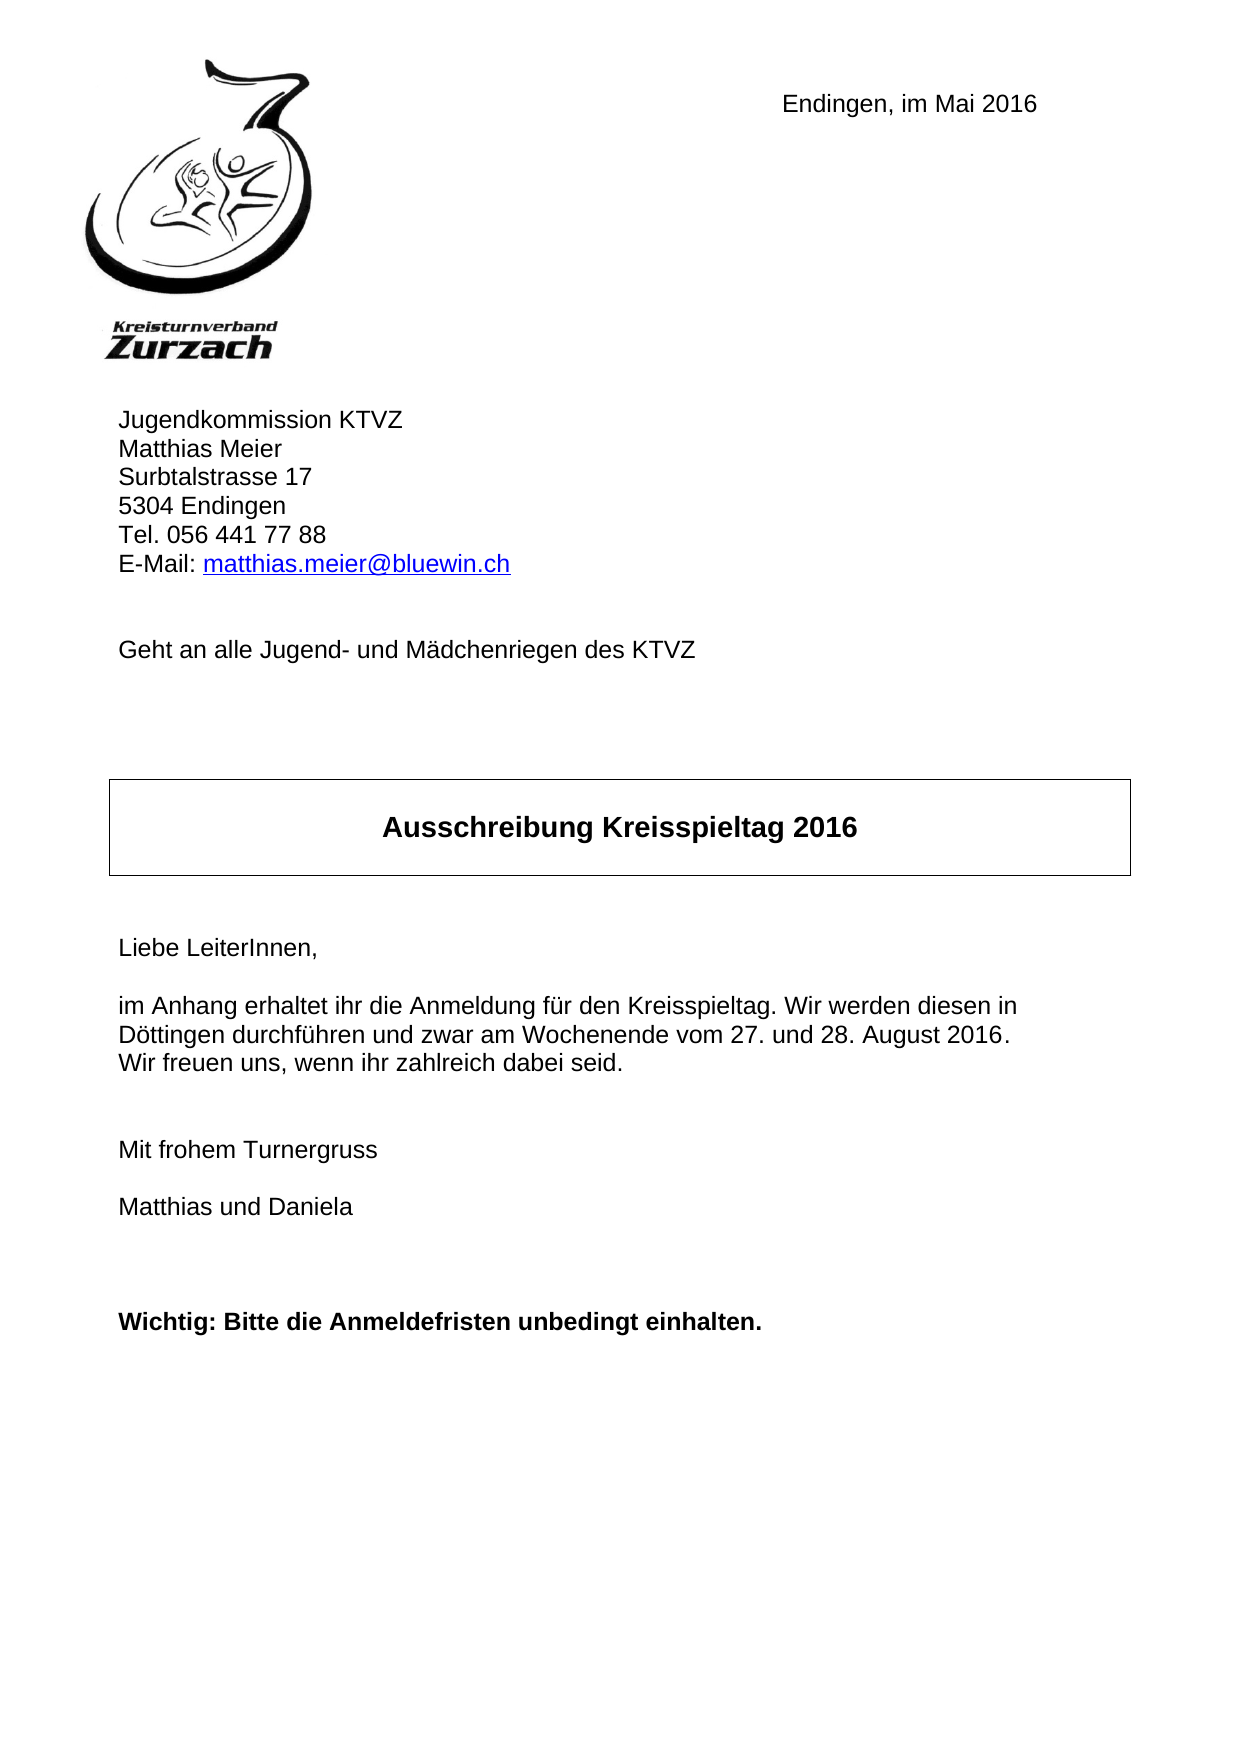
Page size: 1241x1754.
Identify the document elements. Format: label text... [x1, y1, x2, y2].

text E-Mail: matthias.meier@bluewin.ch [118, 549, 1122, 577]
text im Anhang erhaltet ihr die Anmeldung für den Kreisspieltag. Wir werden diesen in Döttingen durchführen und zwar am Wochenende vom 27. und 28. August 2016. [118, 991, 1122, 1048]
text Wir freuen uns, wenn ihr zahlreich dabei seid. [118, 1048, 1122, 1077]
text Liebe LeiterInnen, [118, 933, 1122, 962]
text Wichtig: Bitte die Anmeldefristen unbedingt einhalten. [118, 1307, 1122, 1336]
text Surbtalstrasse 17 [118, 462, 1122, 491]
picture [80, 51, 334, 367]
text Jugendkommission KTVZ [118, 405, 1122, 434]
text Tel. 056 441 77 88 [118, 520, 1122, 549]
text Mit frohem Turnergruss [118, 1135, 1122, 1163]
text Geht an alle Jugend- und Mädchenriegen des KTVZ [118, 635, 1122, 664]
text 5304 Endingen [118, 491, 1122, 520]
text Matthias Meier [118, 434, 1122, 462]
text Endingen, im Mai 2016 [334, 89, 1122, 117]
subtitle Ausschreibung Kreisspieltag 2016 [118, 811, 1122, 844]
text Matthias und Daniela [118, 1192, 1122, 1221]
